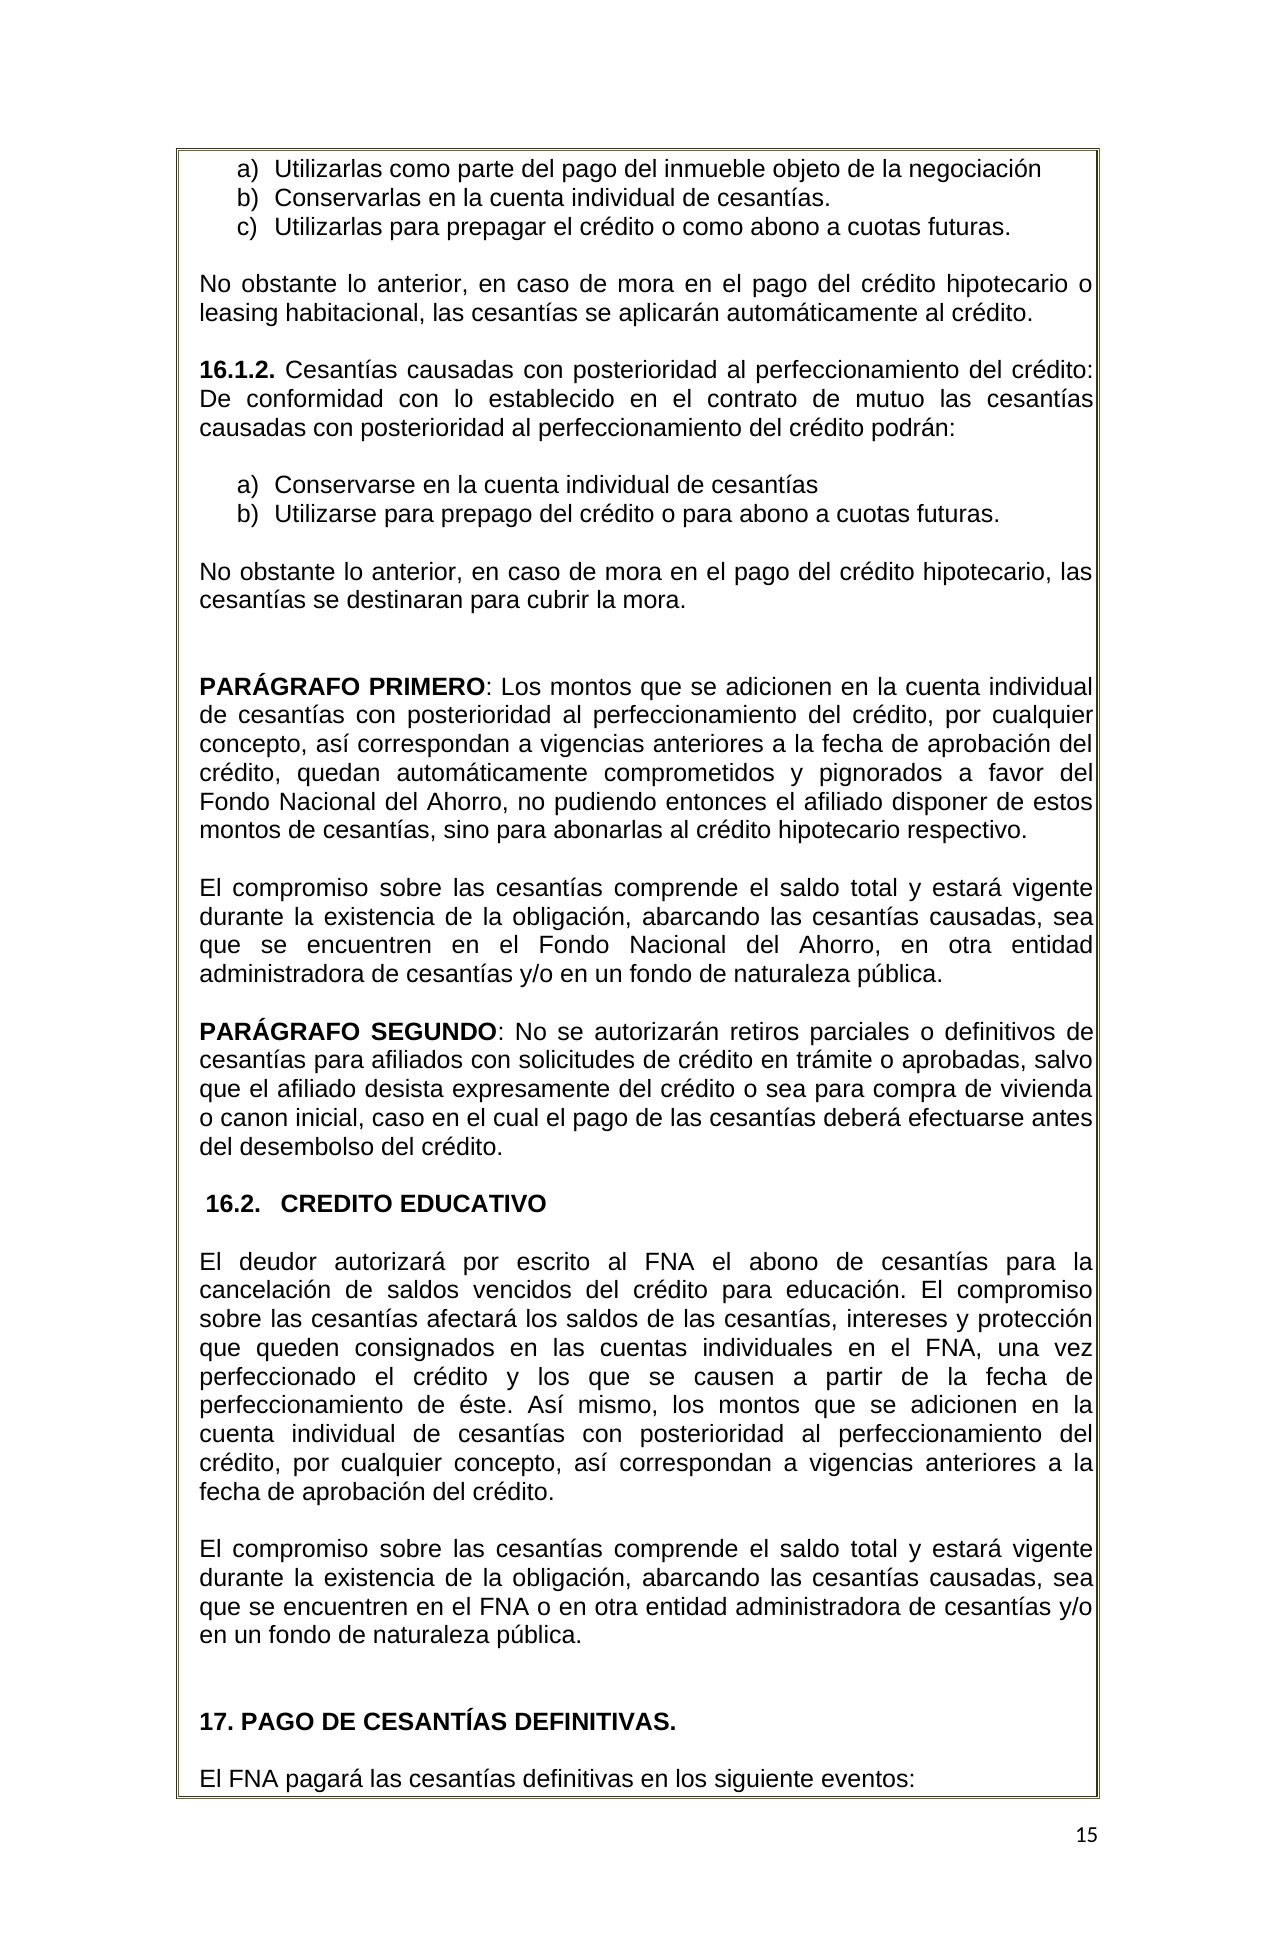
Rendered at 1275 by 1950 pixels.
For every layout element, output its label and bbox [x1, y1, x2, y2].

table_cell [179, 151, 1096, 1796]
